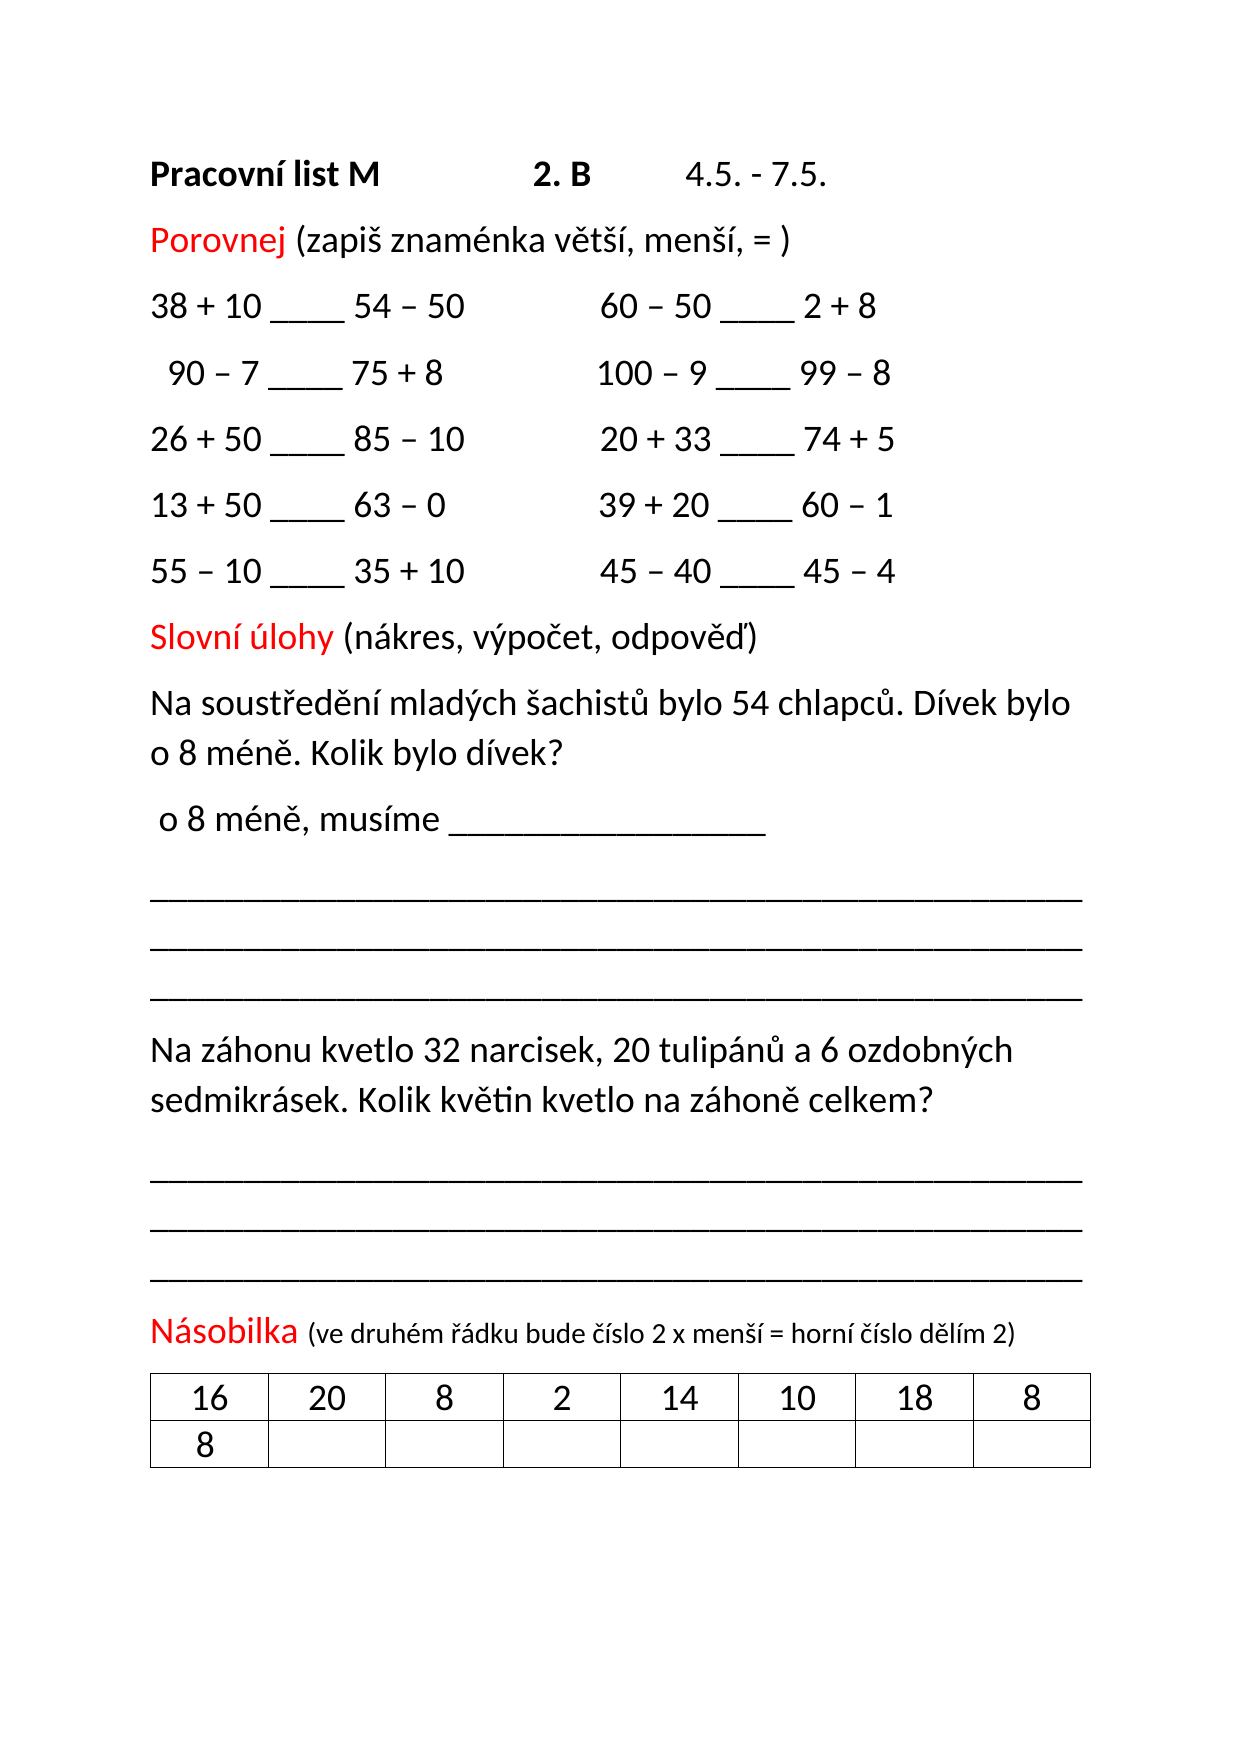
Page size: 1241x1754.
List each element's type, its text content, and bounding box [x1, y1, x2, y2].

text 38 + 10 ____ 54 – 50 60 – 50 ____ 2 + 8 [150, 282, 1090, 328]
table_cell [386, 1421, 503, 1467]
text o 8 méně, musíme _________________ [150, 795, 1090, 841]
table_cell 8 [151, 1421, 268, 1467]
table_cell [504, 1421, 620, 1467]
table_cell [739, 1421, 855, 1467]
text Slovní úlohy (nákres, výpočet, odpověď) [150, 613, 1090, 659]
table_header 18 [856, 1374, 973, 1420]
text Na záhonu kvetlo 32 narcisek, 20 tulipánů a 6 ozdobných sedmikrásek. Kolik květin kvetlo na záhoně celkem? [150, 1026, 1090, 1121]
text 90 – 7 ____ 75 + 8 100 – 9 ____ 99 – 8 [150, 348, 1090, 394]
table_cell [974, 1421, 1090, 1467]
text 55 – 10 ____ 35 + 10 45 – 40 ____ 45 – 4 [150, 547, 1090, 593]
text Na soustředění mladých šachistů bylo 54 chlapců. Dívek bylo o 8 méně. Kolik bylo dívek? [150, 679, 1090, 774]
table_cell [856, 1421, 973, 1467]
table_header 16 [151, 1374, 268, 1420]
text Násobilka (ve druhém řádku bude číslo 2 x menší = horní číslo dělím 2) [150, 1307, 1090, 1353]
table_header 2 [504, 1374, 620, 1420]
text Porovnej (zapiš znaménka větší, menší, = ) [150, 216, 1090, 262]
table_header 8 [974, 1374, 1090, 1420]
table_header 14 [621, 1374, 738, 1420]
table_header 20 [269, 1374, 385, 1420]
text ______________________________________________________________________________________________________________________________________________________ [150, 861, 1090, 1006]
table_cell [269, 1421, 385, 1467]
table_header 8 [386, 1374, 503, 1420]
text 13 + 50 ____ 63 – 0 39 + 20 ____ 60 – 1 [150, 481, 1090, 527]
table_header 10 [739, 1374, 855, 1420]
table_cell [621, 1421, 738, 1467]
text 26 + 50 ____ 85 – 10 20 + 33 ____ 74 + 5 [150, 414, 1090, 460]
text ______________________________________________________________________________________________________________________________________________________ [150, 1142, 1090, 1286]
text Pracovní list M 2. B 4.5. - 7.5. [150, 150, 1090, 196]
